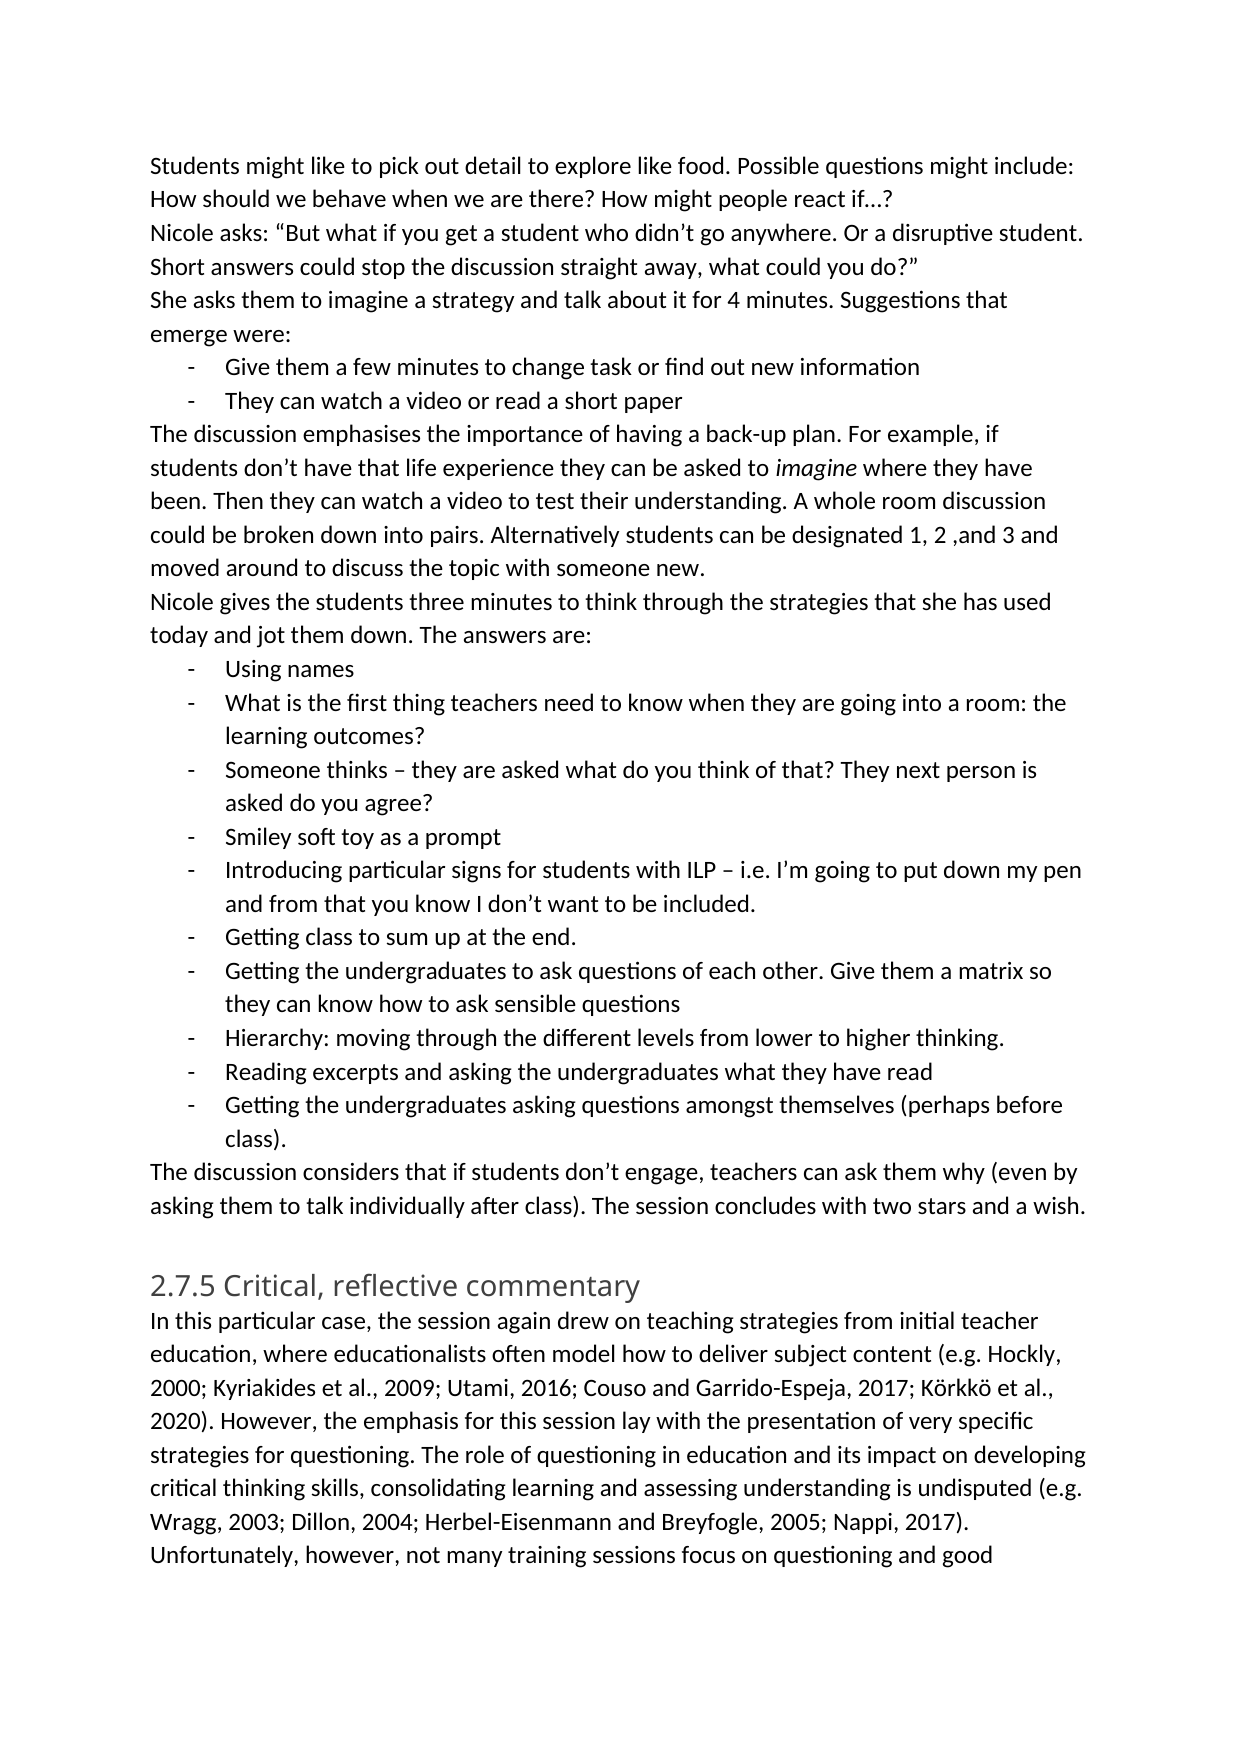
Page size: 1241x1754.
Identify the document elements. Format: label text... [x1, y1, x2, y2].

list Getting the undergraduates to ask questions of each other. Give them a matrix so they can know how to ask sensible questions [187, 955, 1090, 1019]
text She asks them to imagine a strategy and talk about it for 4 minutes. Suggestions that emerge were: [150, 284, 1090, 348]
text The discussion emphasises the importance of having a back-up plan. For example, if students don’t have that life experience they can be asked to imagine where they have been. Then they can watch a video to test their understanding. A whole room discussion could be broken down into pairs. Alternatively students can be designated 1, 2 ,and 3 and moved around to discuss the topic with someone new. [150, 418, 1090, 583]
list What is the first thing teachers need to know when they are going into a room: the learning outcomes? [187, 687, 1090, 751]
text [150, 1305, 1090, 1570]
text Nicole gives the students three minutes to think through the strategies that she has used today and jot them down. The answers are: [150, 586, 1090, 650]
list Introducing particular signs for students with ILP – i.e. I’m going to put down my pen and from that you know I don’t want to be included. [187, 854, 1090, 918]
list Reading excerpts and asking the undergraduates what they have read [187, 1056, 1090, 1086]
text The discussion considers that if students don’t engage, teachers can ask them why (even by asking them to talk individually after class). The session concludes with two stars and a wish. [150, 1156, 1090, 1220]
list Getting the undergraduates asking questions amongst themselves (perhaps before class). [187, 1089, 1090, 1153]
list Someone thinks – they are asked what do you think of that? They next person is asked do you agree? [187, 754, 1090, 818]
list They can watch a video or read a short paper [187, 385, 1090, 415]
list Getting class to sum up at the end. [187, 921, 1090, 952]
text Nicole asks: “But what if you get a student who didn’t go anywhere. Or a disruptive student. Short answers could stop the discussion straight away, what could you do?” [150, 217, 1090, 281]
text Students might like to pick out detail to explore like food. Possible questions might include: How should we behave when we are there? How might people react if…? [150, 150, 1090, 214]
list Using names [187, 653, 1090, 684]
list Give them a few minutes to change task or find out new information [187, 351, 1090, 382]
list Hierarchy: moving through the different levels from lower to higher thinking. [187, 1022, 1090, 1053]
list Smiley soft toy as a prompt [187, 821, 1090, 851]
subtitle 2.7.5 Critical, reflective commentary [150, 1265, 1090, 1305]
